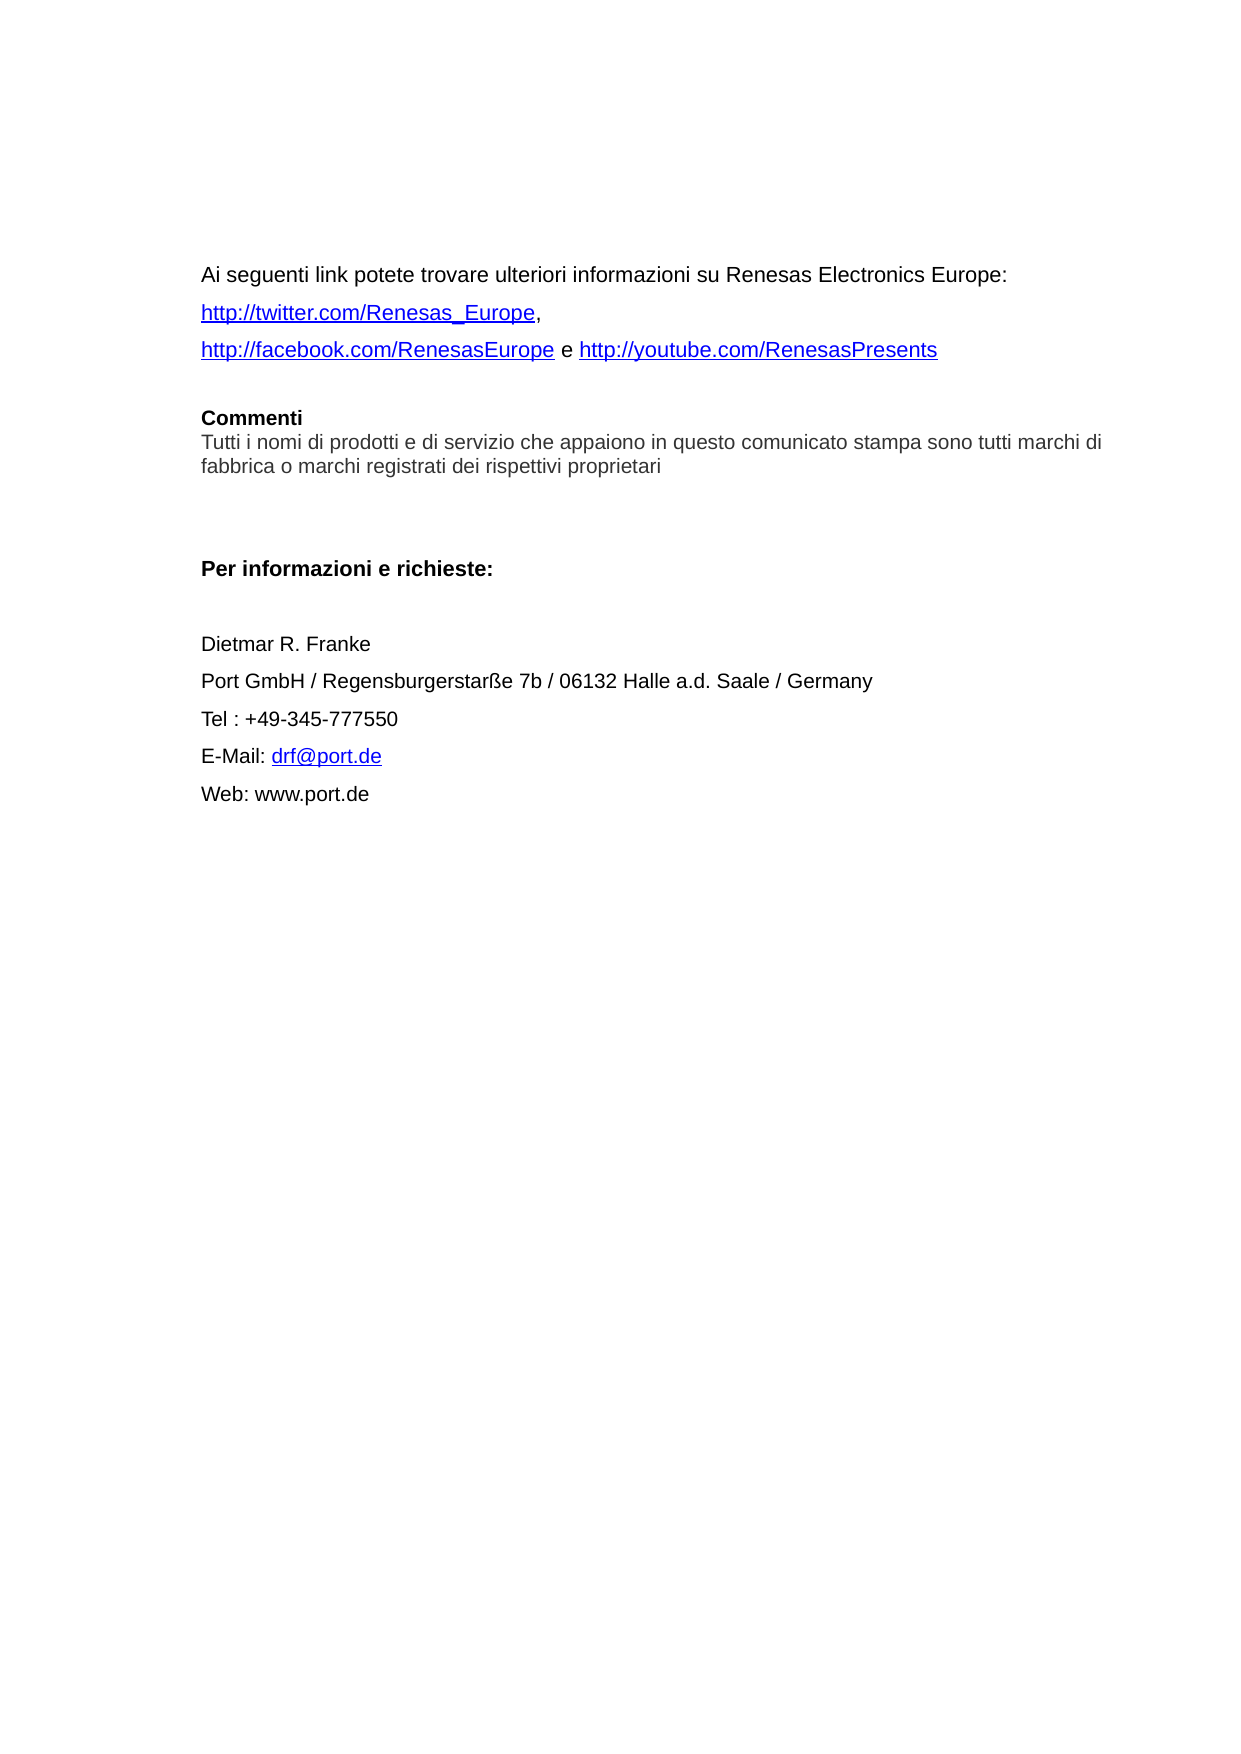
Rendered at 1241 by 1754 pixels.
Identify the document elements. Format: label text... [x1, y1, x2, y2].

text Tutti i nomi di prodotti e di servizio che appaiono in questo comunicato stampa sono tutti marchi di fabbrica o marchi registrati dei rispettivi proprietari [201, 430, 1157, 478]
text Per informazioni e richieste: [201, 549, 1157, 587]
text Dietmar R. Franke [201, 624, 1157, 662]
text Tel : +49-345-777550 E-Mail: drf@port.de [201, 699, 1157, 774]
text Port GmbH / Regensburgerstarße 7b / 06132 Halle a.d. Saale / Germany [201, 662, 1157, 699]
text Web: www.port.de [201, 774, 1157, 812]
text Ai seguenti link potete trovare ulteriori informazioni su Renesas Electronics Europe: http://twitter.com/Renesas_Europe, [201, 256, 1157, 331]
text http://facebook.com/RenesasEurope e http://youtube.com/RenesasPresents [201, 331, 1157, 368]
text Commenti [201, 406, 1157, 430]
